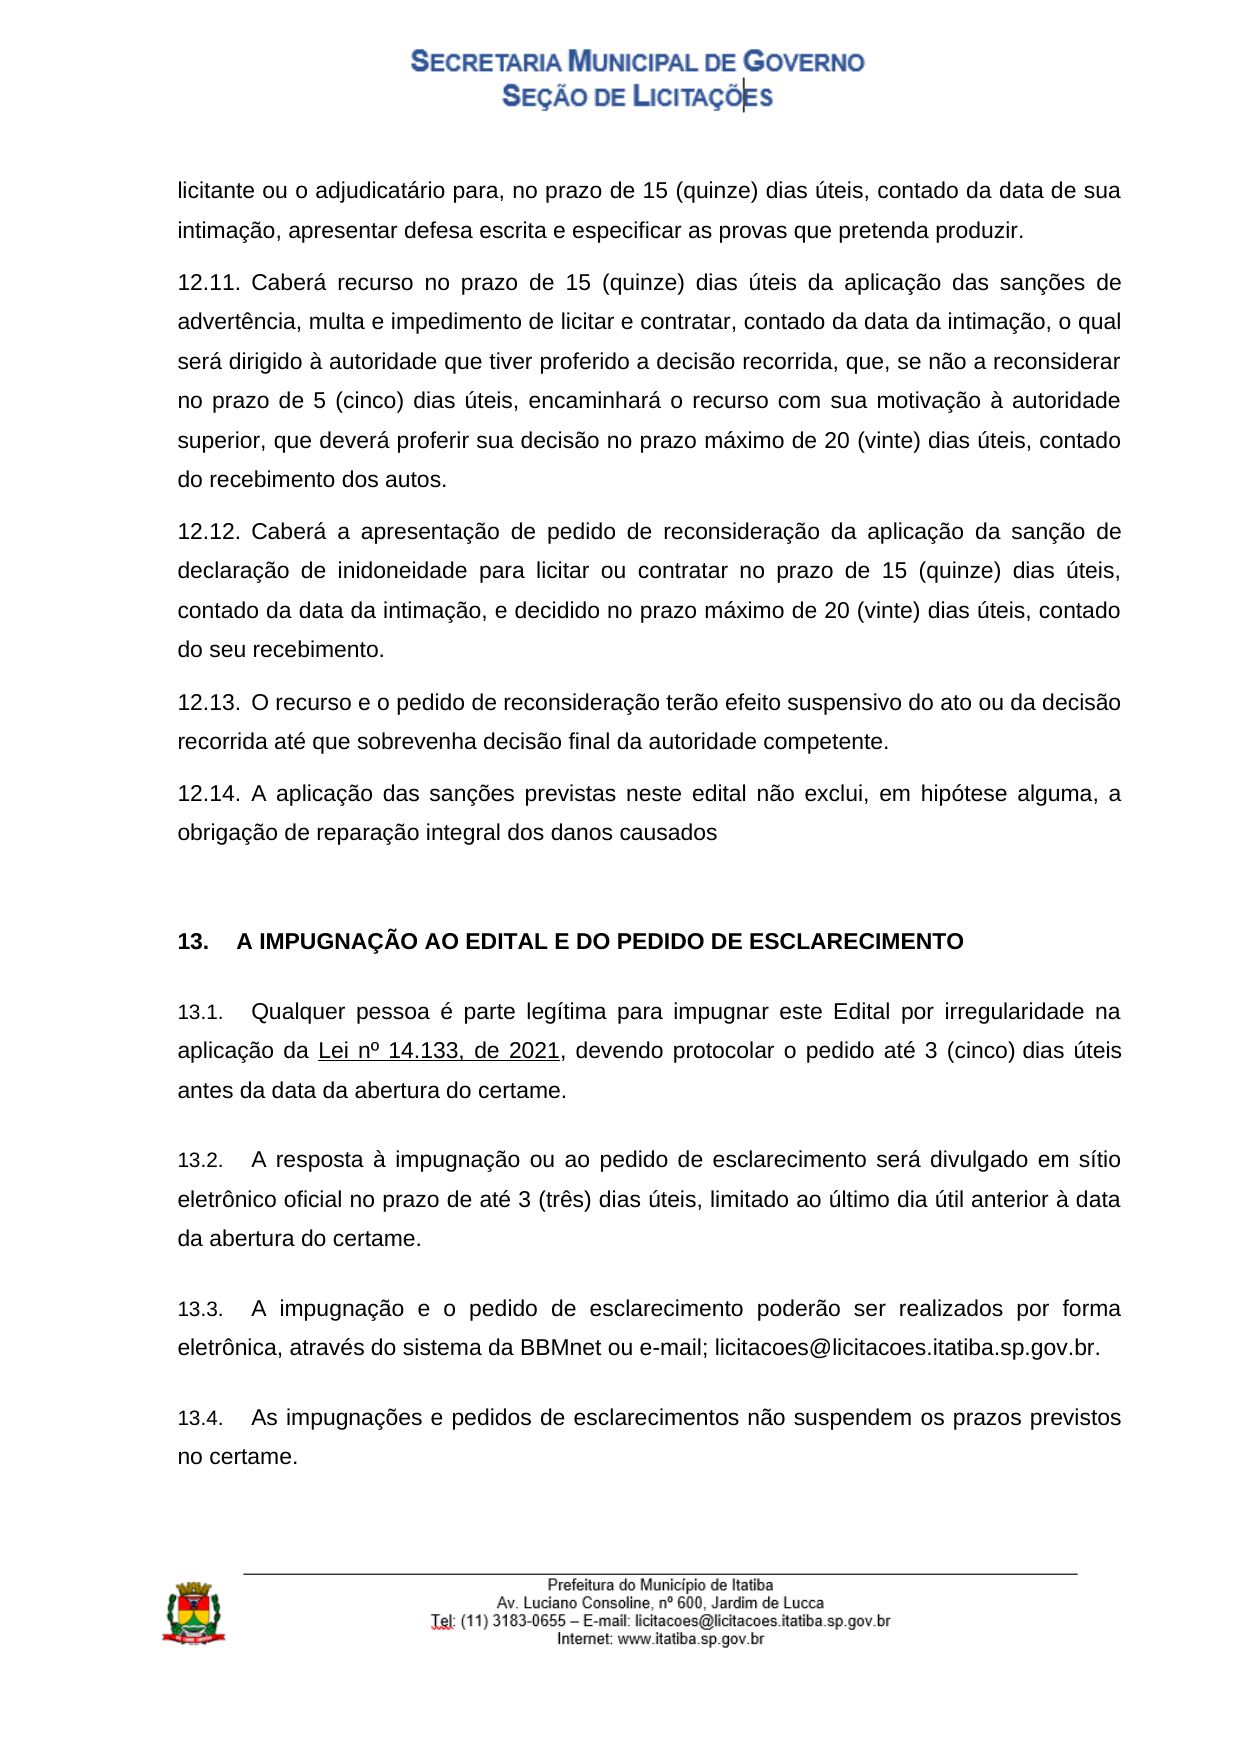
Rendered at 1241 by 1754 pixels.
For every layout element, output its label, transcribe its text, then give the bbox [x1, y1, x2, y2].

picture [177, 29, 1064, 119]
list A impugnação e o pedido de esclarecimento poderão ser realizados por forma eletrônica, através do sistema da BBMnet ou e-mail; licitacoes@licitacoes.itatiba.sp.gov.br. [177, 1295, 1122, 1361]
text 12.11. Caberá recurso no prazo de 15 (quinze) dias úteis da aplicação das sanções de advertência, multa e impedimento de licitar e contratar, contado da data da intimação, o qual será dirigido à autoridade que tiver proferido a decisão recorrida, que, se não a reconsiderar no prazo de 5 (cinco) dias úteis, encaminhará o recurso com sua motivação à autoridade superior, que deverá proferir sua decisão no prazo máximo de 20 (vinte) dias úteis, contado do recebimento dos autos. [177, 269, 1122, 492]
list A resposta à impugnação ou ao pedido de esclarecimento será divulgado em sítio eletrônico oficial no prazo de até 3 (três) dias úteis, limitado ao último dia útil anterior à data da abertura do certame. [177, 1146, 1122, 1252]
text 12.12. Caberá a apresentação de pedido de reconsideração da aplicação da sanção de declaração de inidoneidade para licitar ou contratar no prazo de 15 (quinze) dias úteis, contado da data da intimação, e decidido no prazo máximo de 20 (vinte) dias úteis, contado do seu recebimento. [177, 518, 1122, 663]
list A IMPUGNAÇÃO AO EDITAL E DO PEDIDO DE ESCLARECIMENTO [177, 928, 1122, 955]
list Qualquer pessoa é parte legítima para impugnar este Edital por irregularidade na aplicação da Lei nº 14.133, de 2021, devendo protocolar o pedido até 3 (cinco) dias úteis antes da data da abertura do certame. [177, 998, 1122, 1103]
list As impugnações e pedidos de esclarecimentos não suspendem os prazos previstos no certame. [177, 1404, 1122, 1469]
text 12.14. A aplicação das sanções previstas neste edital não exclui, em hipótese alguma, a obrigação de reparação integral dos danos causados [177, 780, 1122, 846]
picture [123, 1532, 1112, 1674]
text 12.13. O recurso e o pedido de reconsideração terão efeito suspensivo do ato ou da decisão recorrida até que sobrevenha decisão final da autoridade competente. [177, 688, 1122, 754]
